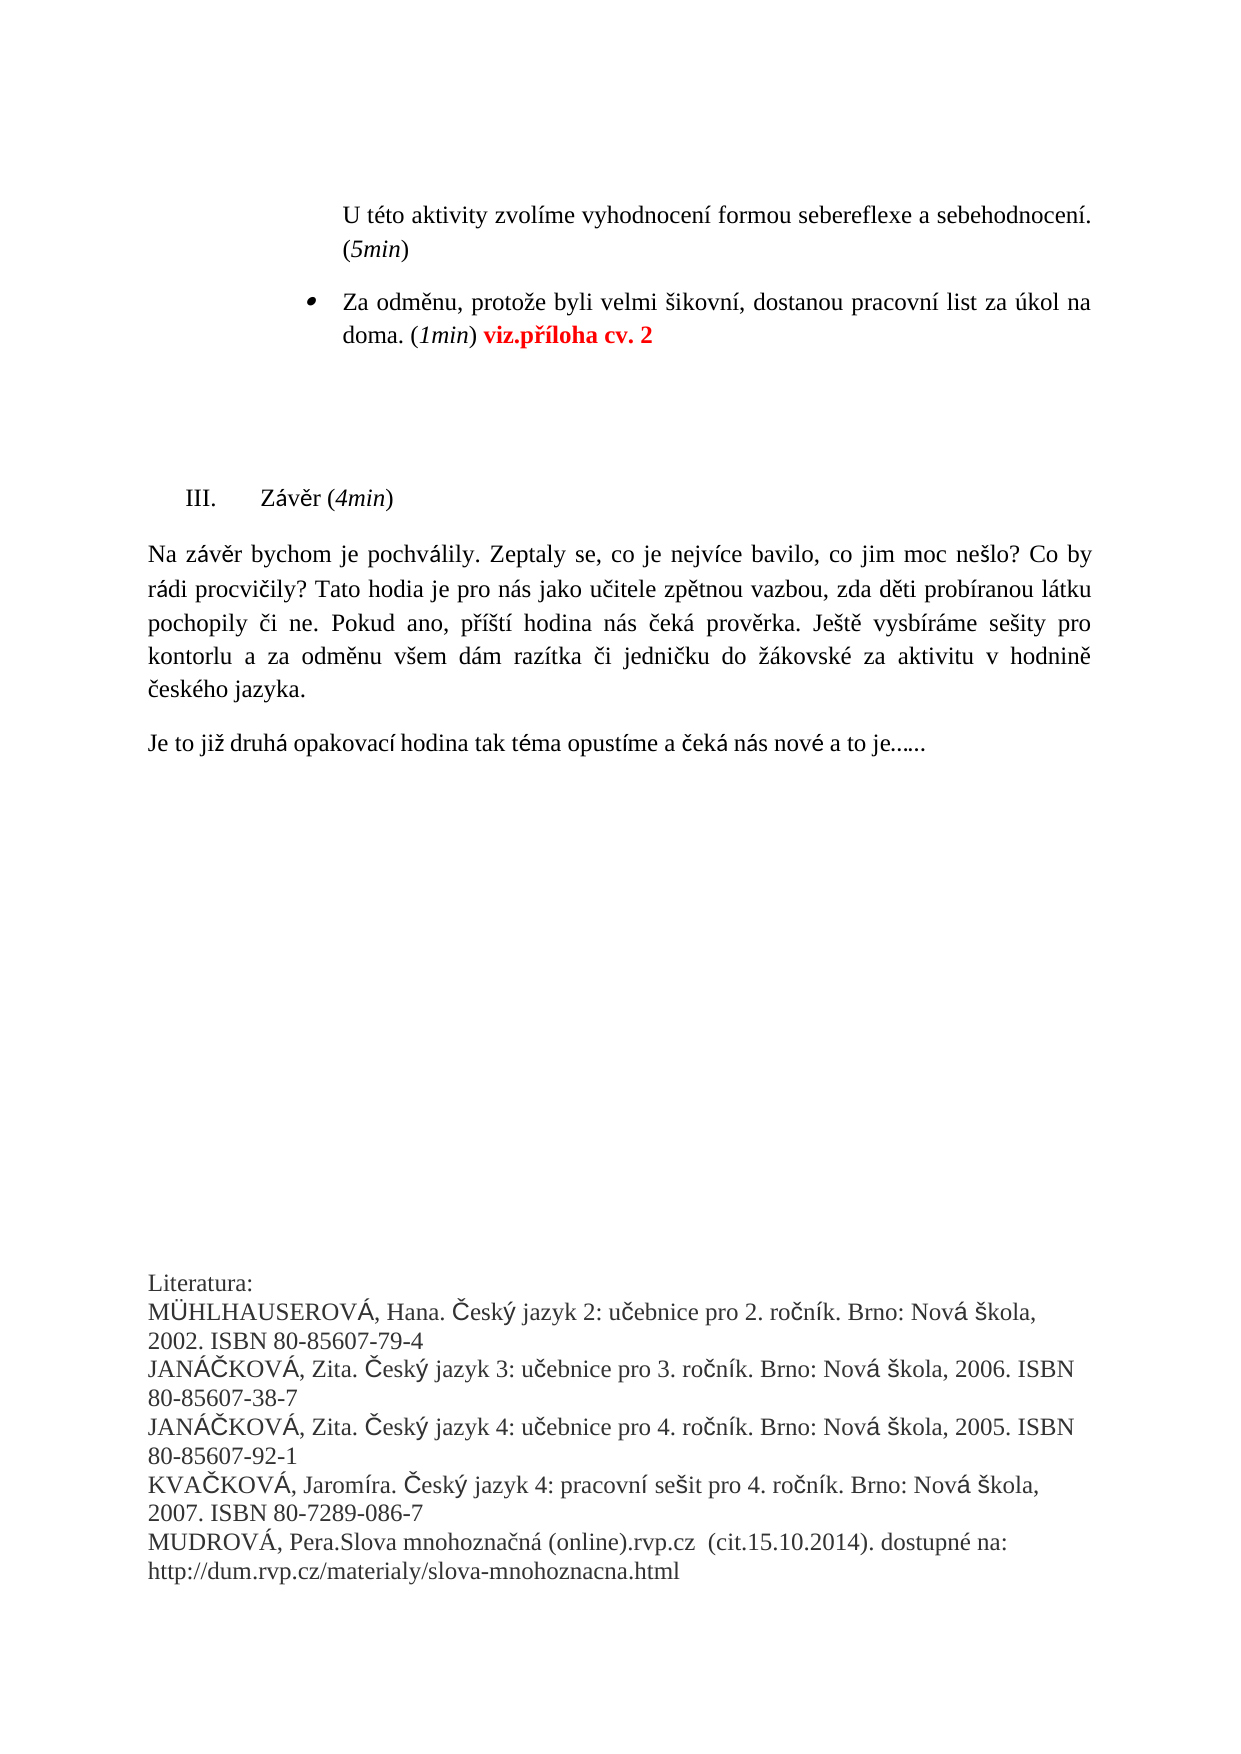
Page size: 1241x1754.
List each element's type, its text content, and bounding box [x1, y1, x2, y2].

text Je to již druhá opakovací hodina tak téma opustíme a čeká nás nové a to je…… [148, 728, 1093, 758]
text MÜHLHAUSEROVÁ, Hana. Český jazyk 2: učebnice pro 2. ročník. Brno: Nová škola, 2002. ISBN 80-85607-79-4 [148, 1297, 1093, 1354]
text Na závěr bychom je pochválily. Zeptaly se, co je nejvíce bavilo, co jim moc nešlo? Co by rádi procvičily? Tato hodia je pro nás jako učitele zpětnou vazbou, zda děti probíranou látku pochopily či ne. Pokud ano, příští hodina nás čeká prověrka. Ještě vysbíráme sešity pro kontorlu a za odměnu všem dám razítka či jedničku do žákovské za aktivitu v hodnině českého jazyka. [148, 538, 1093, 702]
text KVAČKOVÁ, Jaromíra. Český jazyk 4: pracovní sešit pro 4. ročník. Brno: Nová škola, 2007. ISBN 80-7289-086-7 [148, 1470, 1093, 1527]
text MUDROVÁ, Pera.Slova mnohoznačná (online).rvp.cz (cit.15.10.2014). dostupné na: http://dum.rvp.cz/materialy/slova-mnohoznacna.html [148, 1527, 1093, 1585]
text Literatura: [148, 1268, 1093, 1297]
list U této aktivity zvolíme vyhodnocení formou sebereflexe a sebehodnocení. (5min) [342, 201, 1093, 262]
list Za odměnu, protože byli velmi šikovní, dostanou pracovní list za úkol na doma. (1min) viz.příloha cv. 2 [305, 287, 1093, 349]
text JANÁČKOVÁ, Zita. Český jazyk 4: učebnice pro 4. ročník. Brno: Nová škola, 2005. ISBN 80-85607-92-1 [148, 1412, 1093, 1470]
text JANÁČKOVÁ, Zita. Český jazyk 3: učebnice pro 3. ročník. Brno: Nová škola, 2006. ISBN 80-85607-38-7 [148, 1354, 1093, 1412]
list Závěr (4min) [185, 482, 1093, 513]
